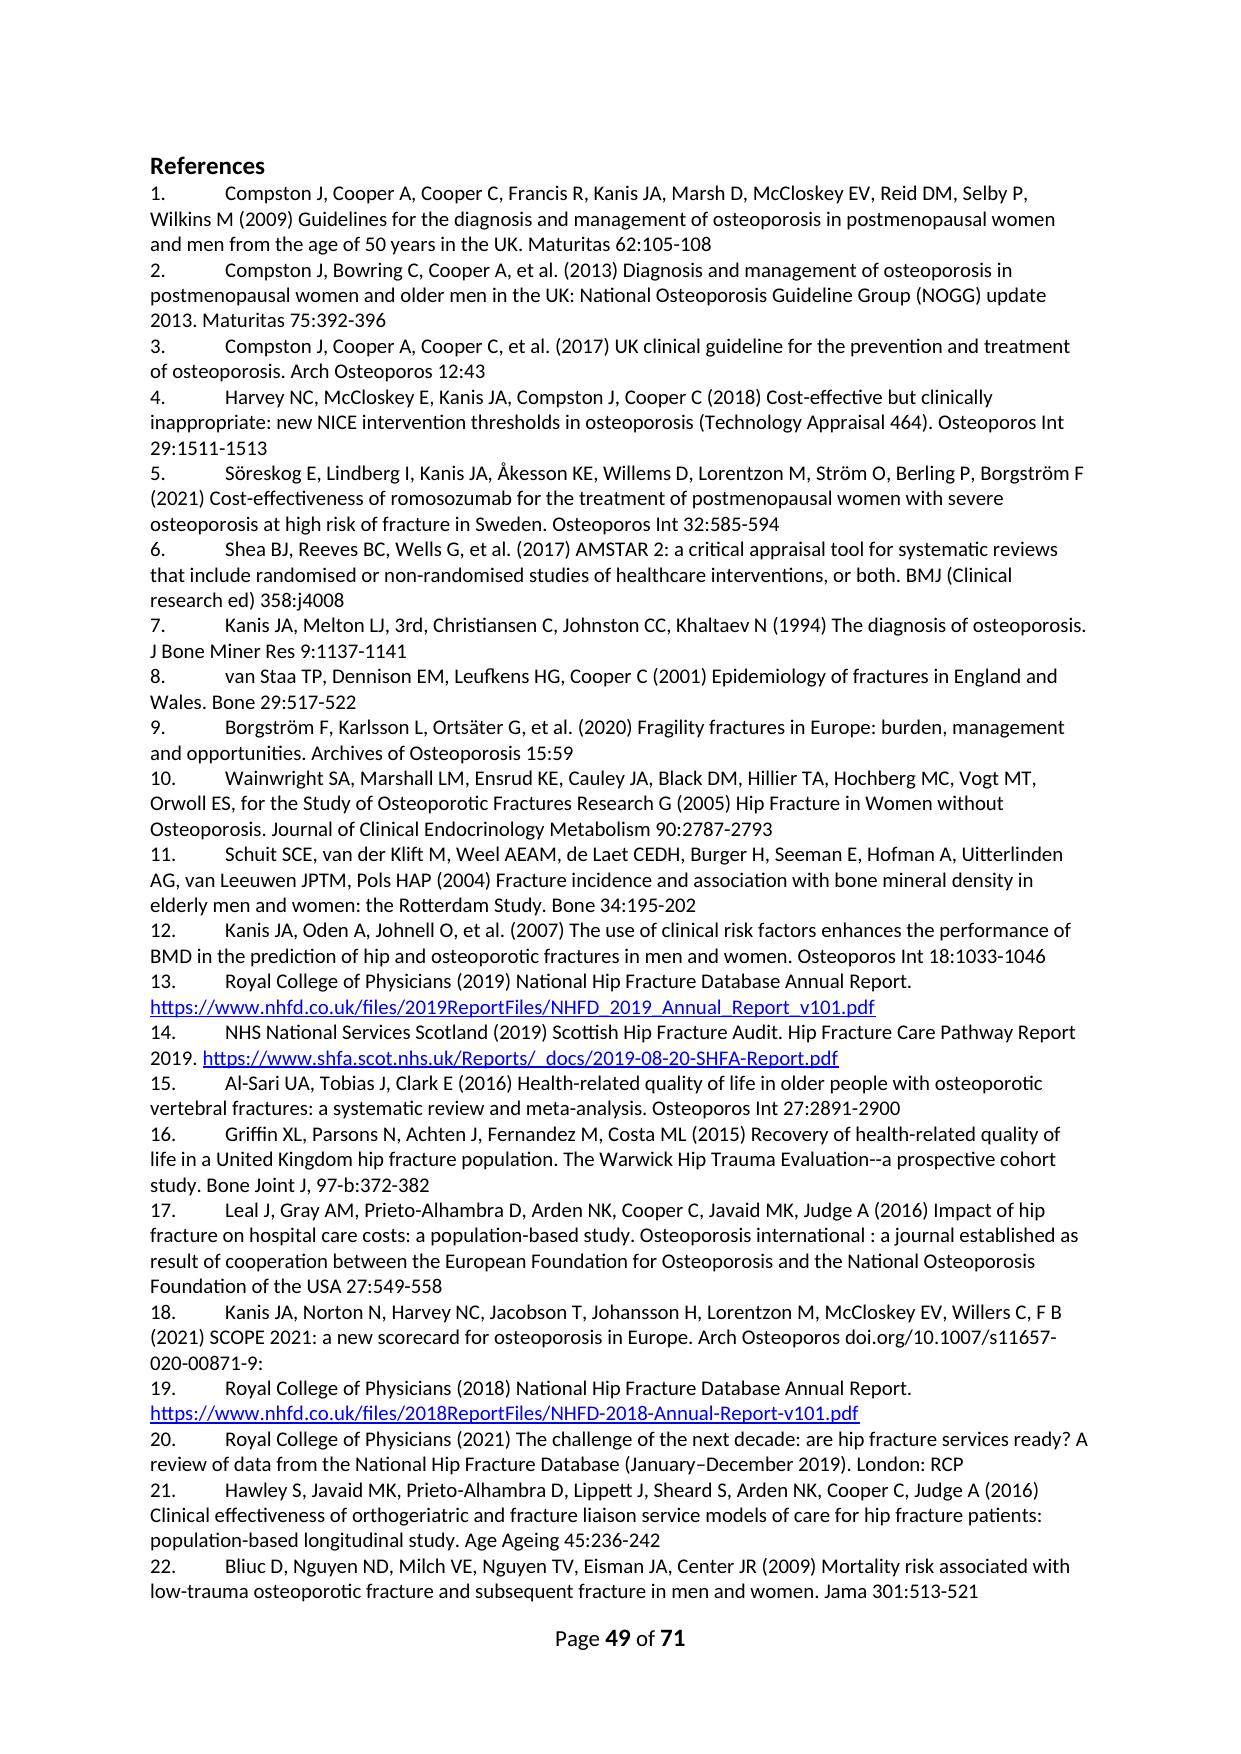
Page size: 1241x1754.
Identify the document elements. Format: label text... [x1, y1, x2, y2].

text 10. Wainwright SA, Marshall LM, Ensrud KE, Cauley JA, Black DM, Hillier TA, Hochberg MC, Vogt MT, Orwoll ES, for the Study of Osteoporotic Fractures Research G (2005) Hip Fracture in Women without Osteoporosis. Journal of Clinical Endocrinology Metabolism 90:2787-2793 [150, 765, 1090, 841]
text 20. Royal College of Physicians (2021) The challenge of the next decade: are hip fracture services ready? A review of data from the National Hip Fracture Database (January–December 2019). London: RCP [150, 1426, 1090, 1477]
text 1. Compston J, Cooper A, Cooper C, Francis R, Kanis JA, Marsh D, McCloskey EV, Reid DM, Selby P, Wilkins M (2009) Guidelines for the diagnosis and management of osteoporosis in postmenopausal women and men from the age of 50 years in the UK. Maturitas 62:105-108 [150, 181, 1090, 257]
text 19. Royal College of Physicians (2018) National Hip Fracture Database Annual Report. https://www.nhfd.co.uk/files/2018ReportFiles/NHFD-2018-Annual-Report-v101.pdf [150, 1375, 1090, 1426]
text 13. Royal College of Physicians (2019) National Hip Fracture Database Annual Report. https://www.nhfd.co.uk/files/2019ReportFiles/NHFD_2019_Annual_Report_v101.pdf [150, 968, 1090, 1019]
text 5. Söreskog E, Lindberg I, Kanis JA, Åkesson KE, Willems D, Lorentzon M, Ström O, Berling P, Borgström F (2021) Cost-effectiveness of romosozumab for the treatment of postmenopausal women with severe osteoporosis at high risk of fracture in Sweden. Osteoporos Int 32:585-594 [150, 460, 1090, 536]
text 12. Kanis JA, Oden A, Johnell O, et al. (2007) The use of clinical risk factors enhances the performance of BMD in the prediction of hip and osteoporotic fractures in men and women. Osteoporos Int 18:1033-1046 [150, 918, 1090, 968]
text 2. Compston J, Bowring C, Cooper A, et al. (2013) Diagnosis and management of osteoporosis in postmenopausal women and older men in the UK: National Osteoporosis Guideline Group (NOGG) update 2013. Maturitas 75:392-396 [150, 257, 1090, 333]
text 8. van Staa TP, Dennison EM, Leufkens HG, Cooper C (2001) Epidemiology of fractures in England and Wales. Bone 29:517-522 [150, 663, 1090, 714]
text 22. Bliuc D, Nguyen ND, Milch VE, Nguyen TV, Eisman JA, Center JR (2009) Mortality risk associated with low-trauma osteoporotic fracture and subsequent fracture in men and women. Jama 301:513-521 [150, 1553, 1090, 1604]
text 4. Harvey NC, McCloskey E, Kanis JA, Compston J, Cooper C (2018) Cost-effective but clinically inappropriate: new NICE intervention thresholds in osteoporosis (Technology Appraisal 464). Osteoporos Int 29:1511-1513 [150, 384, 1090, 460]
text 3. Compston J, Cooper A, Cooper C, et al. (2017) UK clinical guideline for the prevention and treatment of osteoporosis. Arch Osteoporos 12:43 [150, 333, 1090, 384]
text 15. Al-Sari UA, Tobias J, Clark E (2016) Health-related quality of life in older people with osteoporotic vertebral fractures: a systematic review and meta-analysis. Osteoporos Int 27:2891-2900 [150, 1070, 1090, 1121]
text 21. Hawley S, Javaid MK, Prieto-Alhambra D, Lippett J, Sheard S, Arden NK, Cooper C, Judge A (2016) Clinical effectiveness of orthogeriatric and fracture liaison service models of care for hip fracture patients: population-based longitudinal study. Age Ageing 45:236-242 [150, 1477, 1090, 1553]
text 17. Leal J, Gray AM, Prieto-Alhambra D, Arden NK, Cooper C, Javaid MK, Judge A (2016) Impact of hip fracture on hospital care costs: a population-based study. Osteoporosis international : a journal established as result of cooperation between the European Foundation for Osteoporosis and the National Osteoporosis Foundation of the USA 27:549-558 [150, 1197, 1090, 1299]
text 11. Schuit SCE, van der Klift M, Weel AEAM, de Laet CEDH, Burger H, Seeman E, Hofman A, Uitterlinden AG, van Leeuwen JPTM, Pols HAP (2004) Fracture incidence and association with bone mineral density in elderly men and women: the Rotterdam Study. Bone 34:195-202 [150, 841, 1090, 918]
text 16. Griffin XL, Parsons N, Achten J, Fernandez M, Costa ML (2015) Recovery of health-related quality of life in a United Kingdom hip fracture population. The Warwick Hip Trauma Evaluation--a prospective cohort study. Bone Joint J, 97-b:372-382 [150, 1121, 1090, 1197]
text 18. Kanis JA, Norton N, Harvey NC, Jacobson T, Johansson H, Lorentzon M, McCloskey EV, Willers C, F B (2021) SCOPE 2021: a new scorecard for osteoporosis in Europe. Arch Osteoporos doi.org/10.1007/s11657-020-00871-9: [150, 1299, 1090, 1375]
text References [150, 150, 1090, 181]
text 6. Shea BJ, Reeves BC, Wells G, et al. (2017) AMSTAR 2: a critical appraisal tool for systematic reviews that include randomised or non-randomised studies of healthcare interventions, or both. BMJ (Clinical research ed) 358:j4008 [150, 536, 1090, 613]
text 9. Borgström F, Karlsson L, Ortsäter G, et al. (2020) Fragility fractures in Europe: burden, management and opportunities. Archives of Osteoporosis 15:59 [150, 714, 1090, 765]
text 14. NHS National Services Scotland (2019) Scottish Hip Fracture Audit. Hip Fracture Care Pathway Report 2019. https://www.shfa.scot.nhs.uk/Reports/_docs/2019-08-20-SHFA-Report.pdf [150, 1019, 1090, 1070]
text 7. Kanis JA, Melton LJ, 3rd, Christiansen C, Johnston CC, Khaltaev N (1994) The diagnosis of osteoporosis. J Bone Miner Res 9:1137-1141 [150, 613, 1090, 663]
